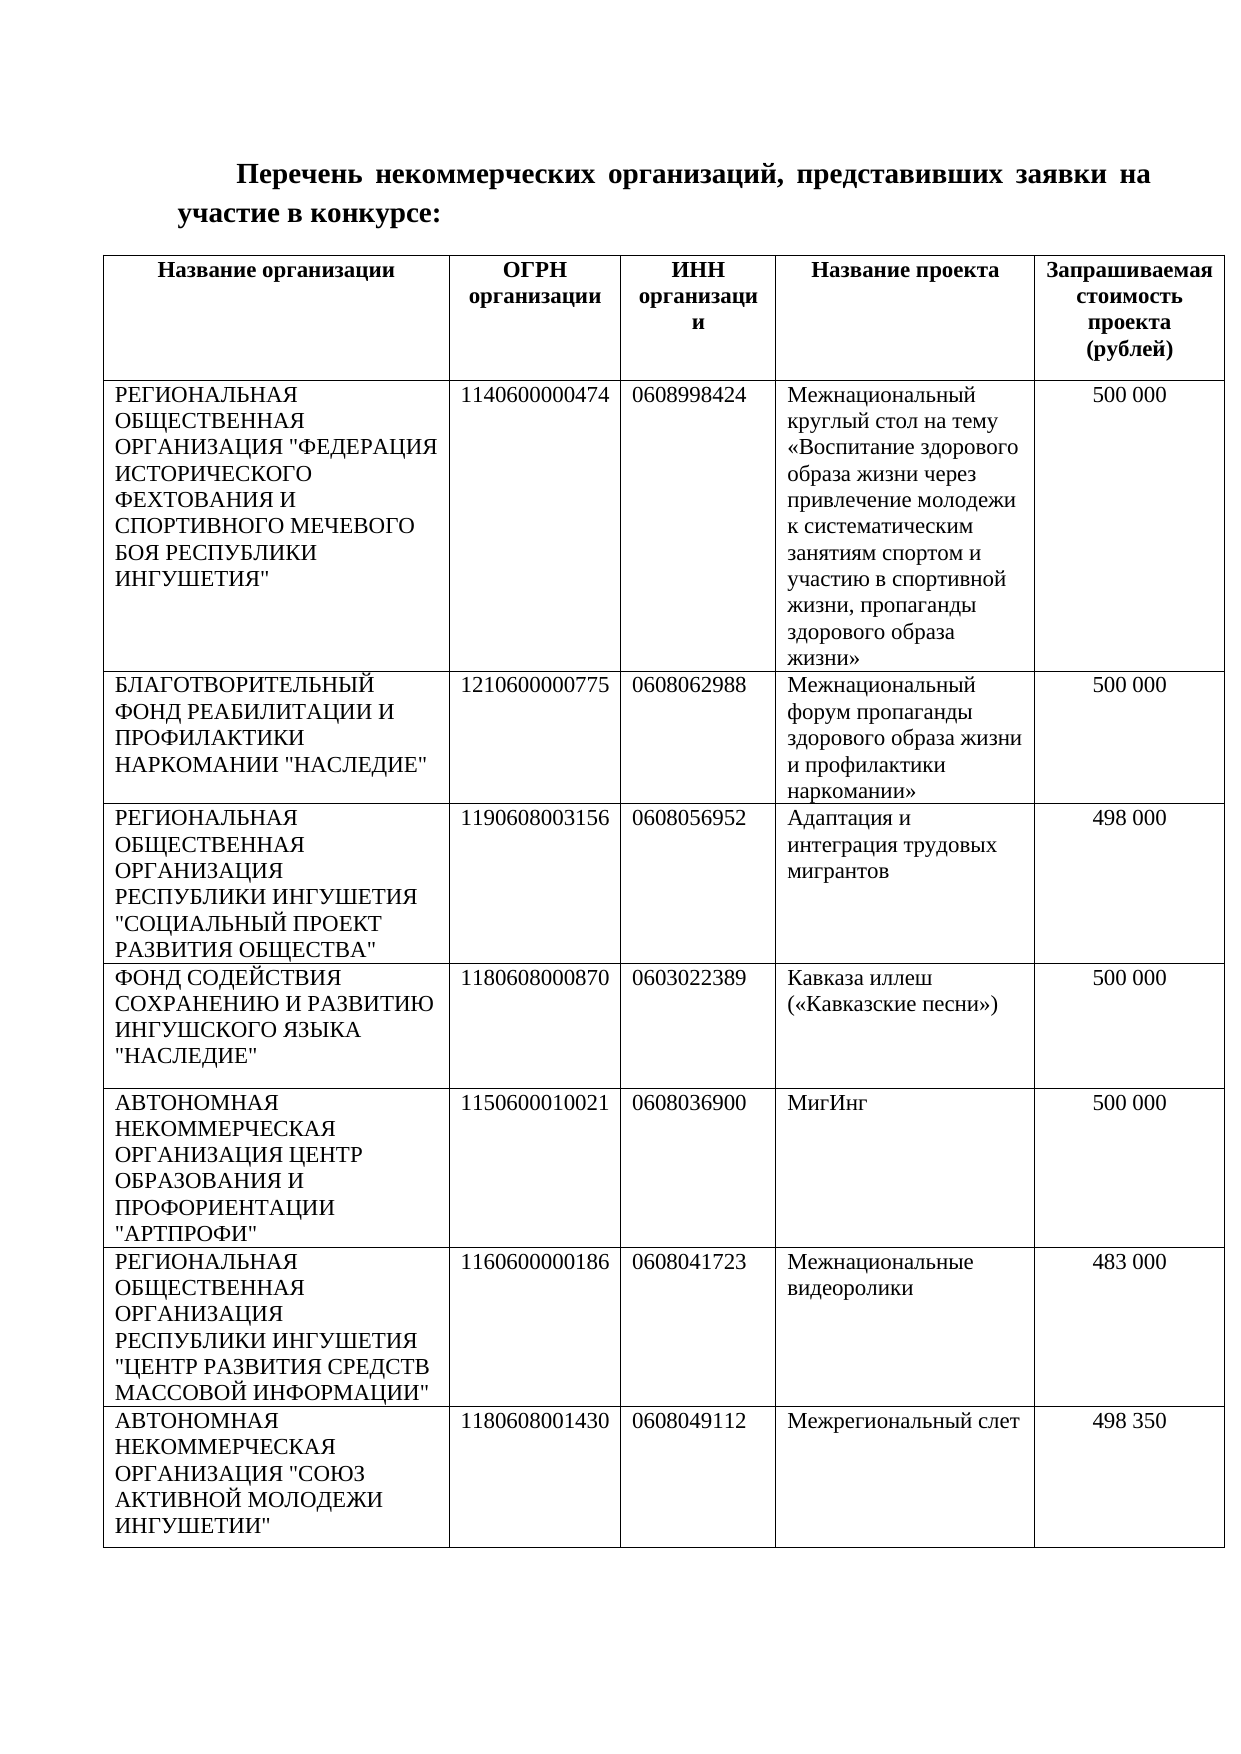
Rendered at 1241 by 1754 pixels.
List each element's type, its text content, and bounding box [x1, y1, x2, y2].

table_cell МигИнг [776, 1089, 1034, 1247]
table_cell 1190608003156 [450, 804, 620, 962]
table_header ИНН организации [621, 256, 775, 379]
table_cell АВТОНОМНАЯ НЕКОММЕРЧЕСКАЯ ОРГАНИЗАЦИЯ ЦЕНТР ОБРАЗОВАНИЯ И ПРОФОРИЕНТАЦИИ "АРТПРОФИ" [104, 1089, 449, 1247]
table_header ОГРН организации [450, 256, 620, 379]
text Перечень некоммерческих организаций, представивших заявки на участие в конкурсе: [177, 157, 1152, 229]
table_cell РЕГИОНАЛЬНАЯ ОБЩЕСТВЕННАЯ ОРГАНИЗАЦИЯ РЕСПУБЛИКИ ИНГУШЕТИЯ "ЦЕНТР РАЗВИТИЯ СРЕДСТВ МАССОВОЙ ИНФОРМАЦИИ" [104, 1248, 449, 1406]
table_cell 1210600000775 [450, 672, 620, 803]
table_cell 498 000 [1035, 804, 1224, 962]
table_cell 0608049112 [621, 1407, 775, 1547]
table_cell 0603022389 [621, 964, 775, 1087]
table_cell 1150600010021 [450, 1089, 620, 1247]
table_header Название проекта [776, 256, 1034, 379]
table_cell Межрегиональный слет [776, 1407, 1034, 1547]
table_cell БЛАГОТВОРИТЕЛЬНЫЙ ФОНД РЕАБИЛИТАЦИИ И ПРОФИЛАКТИКИ НАРКОМАНИИ "НАСЛЕДИЕ" [104, 672, 449, 803]
table_cell 0608062988 [621, 672, 775, 803]
table_cell АВТОНОМНАЯ НЕКОММЕРЧЕСКАЯ ОРГАНИЗАЦИЯ "СОЮЗ АКТИВНОЙ МОЛОДЕЖИ ИНГУШЕТИИ" [104, 1407, 449, 1547]
table_cell 483 000 [1035, 1248, 1224, 1406]
table_header Запрашиваемая стоимость проекта (рублей) [1035, 256, 1224, 379]
table_cell Межнациональный круглый стол на тему «Воспитание здорового образа жизни через привлечение молодежи к систематическим занятиям спортом и участию в спортивной жизни, пропаганды здорового образа жизни» [776, 381, 1034, 671]
table_cell Адаптация и интеграция трудовых мигрантов [776, 804, 1034, 962]
table_cell Межнациональный форум пропаганды здорового образа жизни и профилактики наркомании» [776, 672, 1034, 803]
table_cell 1160600000186 [450, 1248, 620, 1406]
table_cell 1180608001430 [450, 1407, 620, 1547]
table_cell 500 000 [1035, 672, 1224, 803]
table_header Название организации [104, 256, 449, 379]
table_cell 500 000 [1035, 964, 1224, 1087]
table_cell Кавказа иллеш («Кавказские песни») [776, 964, 1034, 1087]
table_cell 0608056952 [621, 804, 775, 962]
table_cell 1140600000474 [450, 381, 620, 671]
table_cell ФОНД СОДЕЙСТВИЯ СОХРАНЕНИЮ И РАЗВИТИЮ ИНГУШСКОГО ЯЗЫКА "НАСЛЕДИЕ" [104, 964, 449, 1087]
table_cell 0608036900 [621, 1089, 775, 1247]
table_cell 498 350 [1035, 1407, 1224, 1547]
table_cell 0608998424 [621, 381, 775, 671]
table_cell 500 000 [1035, 1089, 1224, 1247]
table_cell РЕГИОНАЛЬНАЯ ОБЩЕСТВЕННАЯ ОРГАНИЗАЦИЯ "ФЕДЕРАЦИЯ ИСТОРИЧЕСКОГО ФЕХТОВАНИЯ И СПОРТИВНОГО МЕЧЕВОГО БОЯ РЕСПУБЛИКИ ИНГУШЕТИЯ" [104, 381, 449, 671]
table_cell Межнациональные видеоролики [776, 1248, 1034, 1406]
table_cell РЕГИОНАЛЬНАЯ ОБЩЕСТВЕННАЯ ОРГАНИЗАЦИЯ РЕСПУБЛИКИ ИНГУШЕТИЯ "СОЦИАЛЬНЫЙ ПРОЕКТ РАЗВИТИЯ ОБЩЕСТВА" [104, 804, 449, 962]
table_cell 0608041723 [621, 1248, 775, 1406]
table_cell 500 000 [1035, 381, 1224, 671]
table_cell 1180608000870 [450, 964, 620, 1087]
